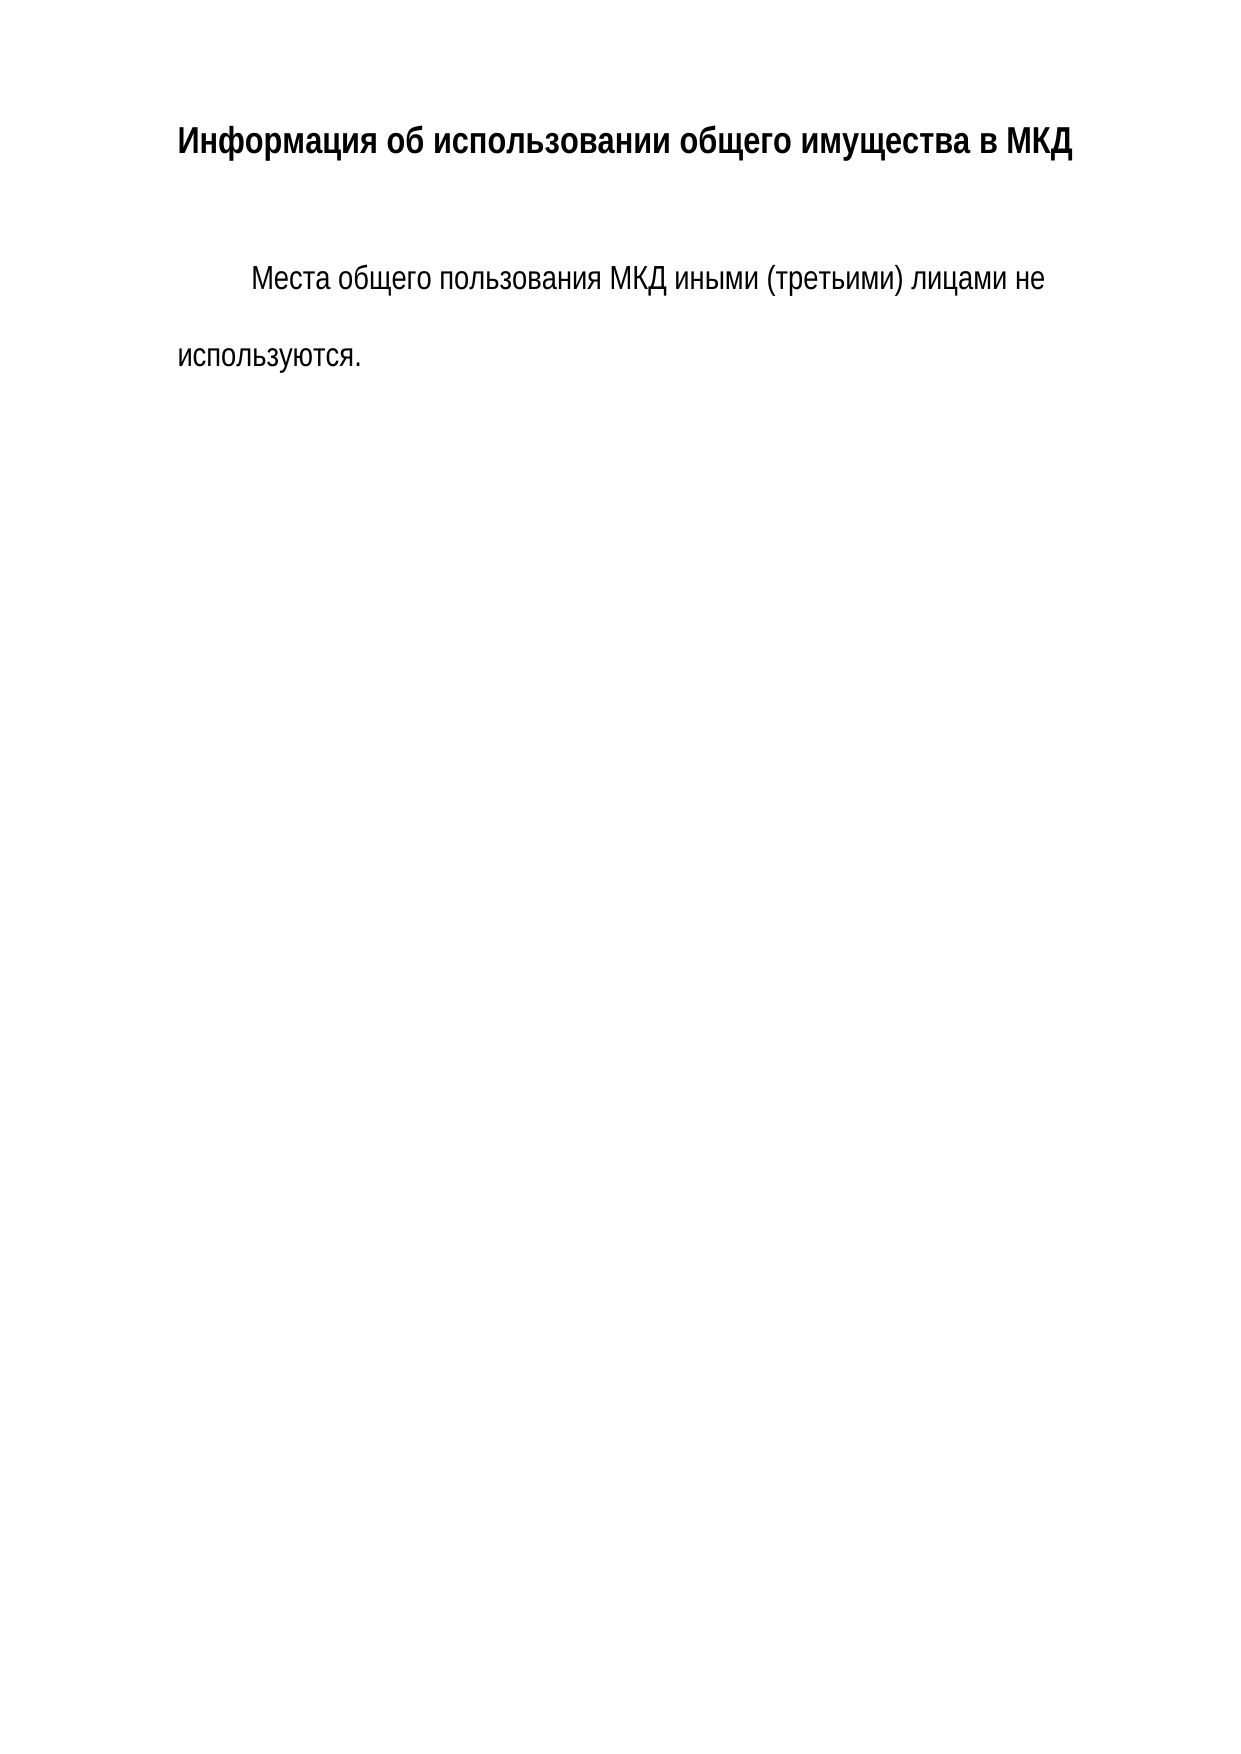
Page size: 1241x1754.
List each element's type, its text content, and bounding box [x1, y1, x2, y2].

text Информация об использовании общего имущества в МКД [177, 118, 1152, 161]
text Места общего пользования МКД иными (третьими) лицами не используются. [177, 258, 1152, 373]
